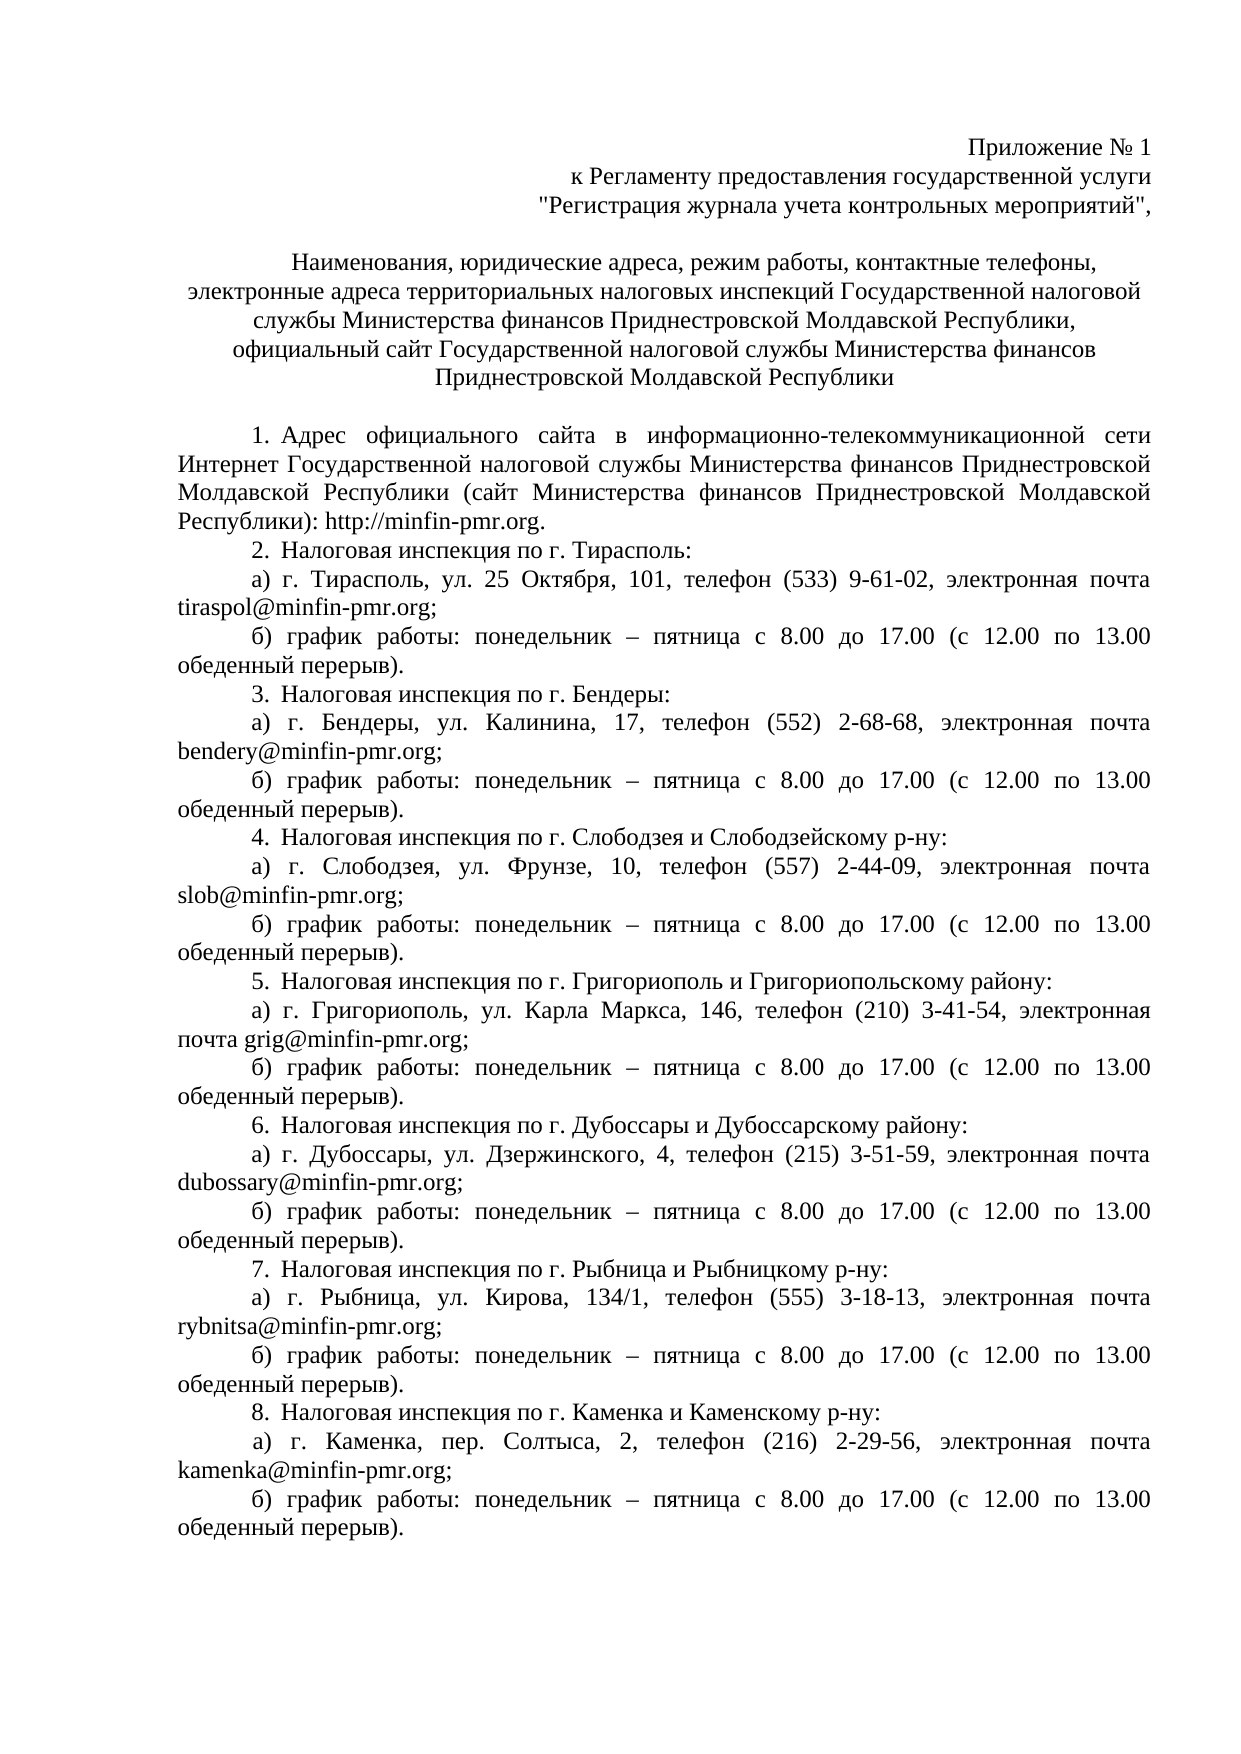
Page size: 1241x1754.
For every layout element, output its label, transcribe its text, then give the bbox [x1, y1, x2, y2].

text а) г. Слободзея, ул. Фрунзе, 10, телефон (557) 2-44-09, электронная почта slob@minfin-pmr.org; [177, 851, 1152, 909]
text Наименования, юридические адреса, режим работы, контактные телефоны, электронные адреса территориальных налоговых инспекций Государственной налоговой службы Министерства финансов Приднестровской Молдавской Республики, официальный сайт Государственной налоговой службы Министерства финансов Приднестровской Молдавской Республики [177, 247, 1152, 391]
text а) г. Рыбница, ул. Кирова, 134/1, телефон (555) 3-18-13, электронная почта rybnitsa@minfin-pmr.org; [177, 1282, 1152, 1340]
text "Регистрация журнала учета контрольных мероприятий", [177, 190, 1152, 219]
text а) г. Каменка, пер. Солтыса, 2, телефон (216) 2-29-56, электронная почта kamenka@minfin-pmr.org; [177, 1426, 1152, 1484]
text б) график работы: понедельник – пятница с 8.00 до 17.00 (с 12.00 по 13.00 обеденный перерыв). [177, 1196, 1152, 1254]
text а) г. Григориополь, ул. Карла Маркса, 146, телефон (210) 3-41-54, электронная почта grig@minfin-pmr.org; [177, 995, 1152, 1052]
list Адрес официального сайта в информационно-телекоммуникационной сети Интернет Государственной налоговой службы Министерства финансов Приднестровской Молдавской Республики (сайт Министерства финансов Приднестровской Молдавской Республики): http://minfin-pmr.org. [177, 420, 1152, 535]
text б) график работы: понедельник – пятница с 8.00 до 17.00 (с 12.00 по 13.00 обеденный перерыв). [177, 621, 1152, 679]
text а) г. Бендеры, ул. Калинина, 17, телефон (552) 2-68-68, электронная почта bendery@minfin-pmr.org; [177, 707, 1152, 765]
text а) г. Дубоссары, ул. Дзержинского, 4, телефон (215) 3-51-59, электронная почта dubossary@minfin-pmr.org; [177, 1139, 1152, 1196]
text б) график работы: понедельник – пятница с 8.00 до 17.00 (с 12.00 по 13.00 обеденный перерыв). [177, 1484, 1152, 1541]
text Приложение № 1 [177, 132, 1152, 161]
text а) г. Тирасполь, ул. 25 Октября, 101, телефон (533) 9-61-02, электронная почта tiraspol@minfin-pmr.org; [177, 564, 1152, 621]
text б) график работы: понедельник – пятница с 8.00 до 17.00 (с 12.00 по 13.00 обеденный перерыв). [177, 1340, 1152, 1397]
text к Регламенту предоставления государственной услуги [177, 161, 1152, 190]
list Налоговая инспекция по г. Каменка и Каменскому р-ну: [177, 1397, 1152, 1426]
list Налоговая инспекция по г. Григориополь и Григориопольскому району: [177, 966, 1152, 995]
list Налоговая инспекция по г. Слободзея и Слободзейскому р-ну: [177, 822, 1152, 851]
text б) график работы: понедельник – пятница с 8.00 до 17.00 (с 12.00 по 13.00 обеденный перерыв). [177, 1052, 1152, 1110]
text б) график работы: понедельник – пятница с 8.00 до 17.00 (с 12.00 по 13.00 обеденный перерыв). [177, 765, 1152, 822]
list Налоговая инспекция по г. Рыбница и Рыбницкому р-ну: [177, 1254, 1152, 1282]
list Налоговая инспекция по г. Дубоссары и Дубоссарскому району: [177, 1110, 1152, 1139]
list Налоговая инспекция по г. Бендеры: [177, 679, 1152, 707]
text б) график работы: понедельник – пятница с 8.00 до 17.00 (с 12.00 по 13.00 обеденный перерыв). [177, 909, 1152, 966]
list Налоговая инспекция по г. Тирасполь: [177, 535, 1152, 564]
